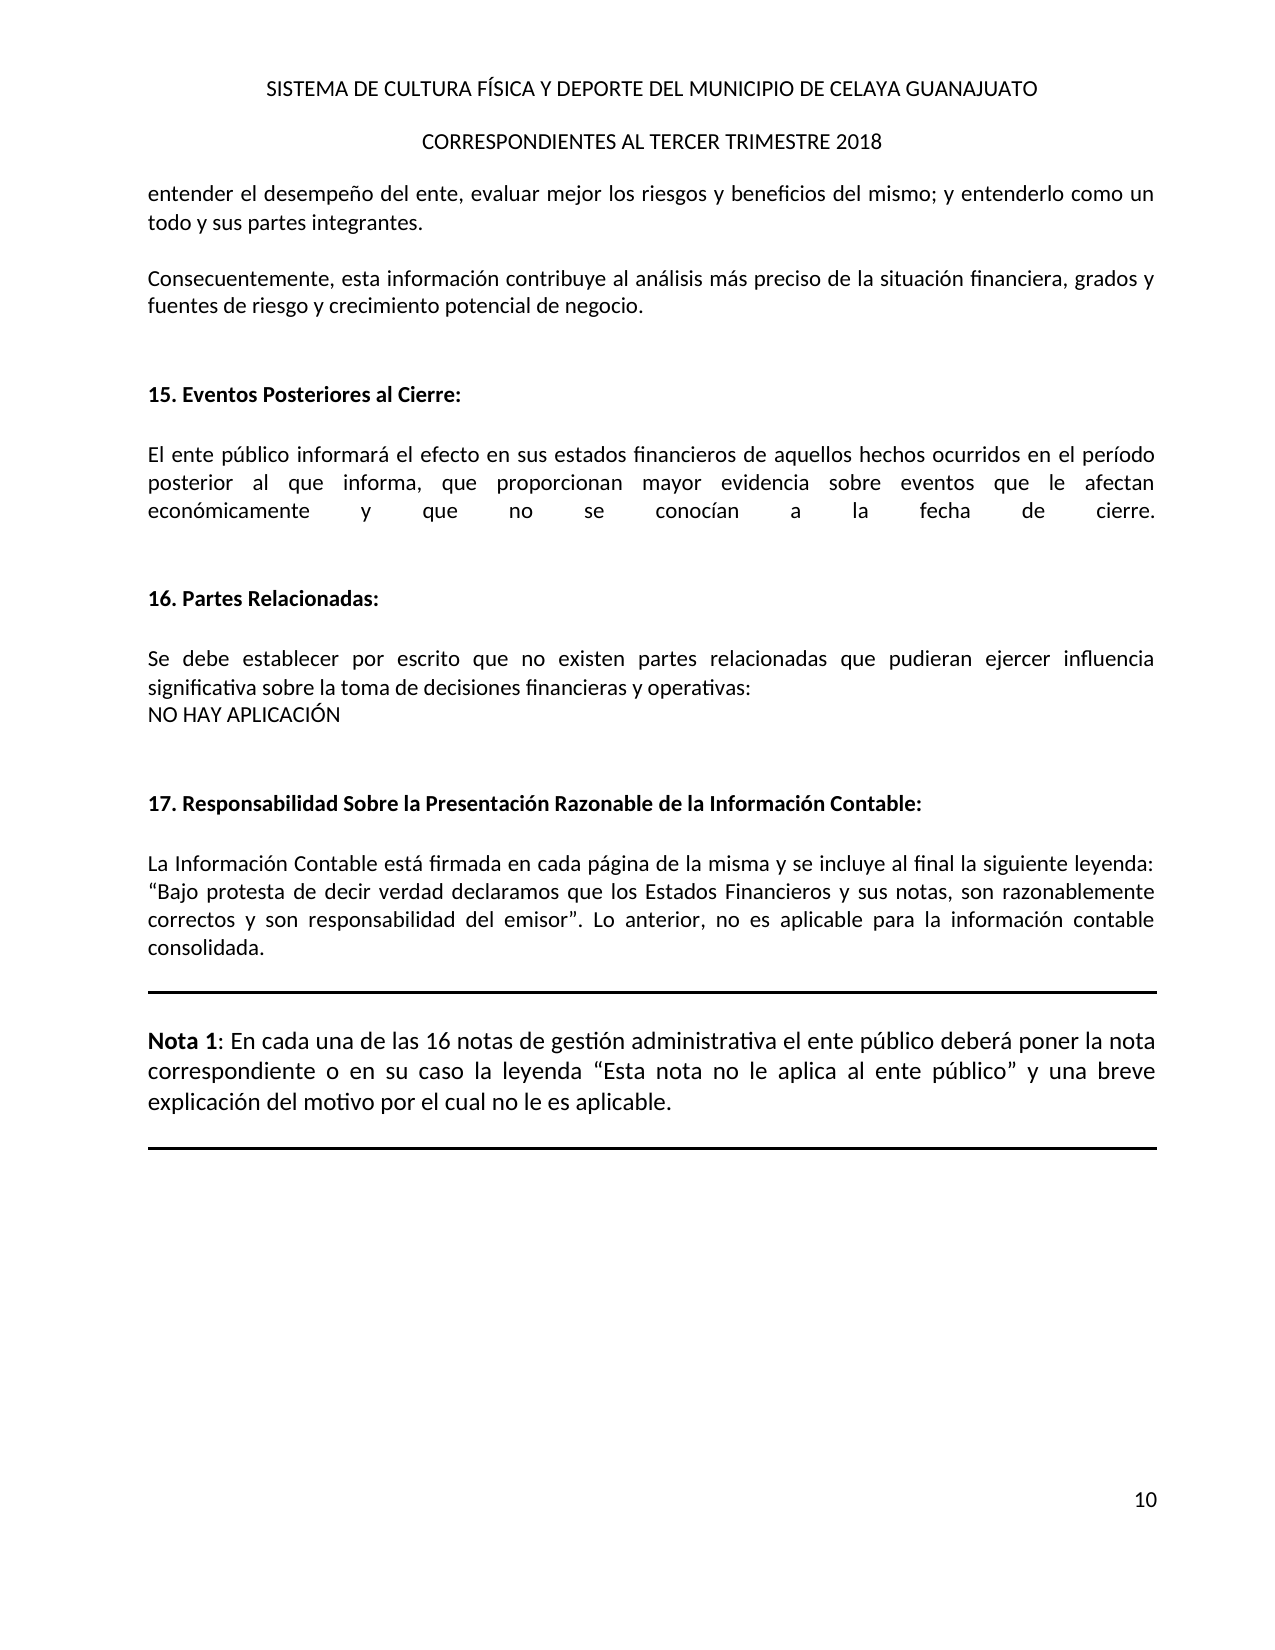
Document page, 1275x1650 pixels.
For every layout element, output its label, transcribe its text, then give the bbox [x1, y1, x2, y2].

subtitle 16. Partes Relacionadas: [148, 584, 1157, 612]
subtitle 17. Responsabilidad Sobre la Presentación Razonable de la Información Contable: [148, 789, 1157, 817]
subtitle 15. Eventos Posteriores al Cierre: [148, 380, 1157, 408]
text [148, 179, 1157, 236]
text El ente público informará el efecto en sus estados financieros de aquellos hechos ocurridos en el período posterior al que informa, que proporcionan mayor evidencia sobre eventos que le afectan económicamente y que no se conocían a la fecha de cierre. [148, 440, 1157, 552]
text La Información Contable está firmada en cada página de la misma y se incluye al final la siguiente leyenda: “Bajo protesta de decir verdad declaramos que los Estados Financieros y sus notas, son razonablemente correctos y son responsabilidad del emisor”. Lo anterior, no es aplicable para la información contable consolidada. [148, 849, 1157, 961]
text Nota 1: En cada una de las 16 notas de gestión administrativa el ente público deberá poner la nota correspondiente o en su caso la leyenda “Esta nota no le aplica al ente público” y una breve explicación del motivo por el cual no le es aplicable. [148, 1025, 1157, 1116]
text NO HAY APLICACIÓN [148, 701, 1157, 729]
text Se debe establecer por escrito que no existen partes relacionadas que pudieran ejercer influencia significativa sobre la toma de decisiones financieras y operativas: [148, 644, 1157, 701]
text Consecuentemente, esta información contribuye al análisis más preciso de la situación financiera, grados y fuentes de riesgo y crecimiento potencial de negocio. [148, 264, 1157, 320]
